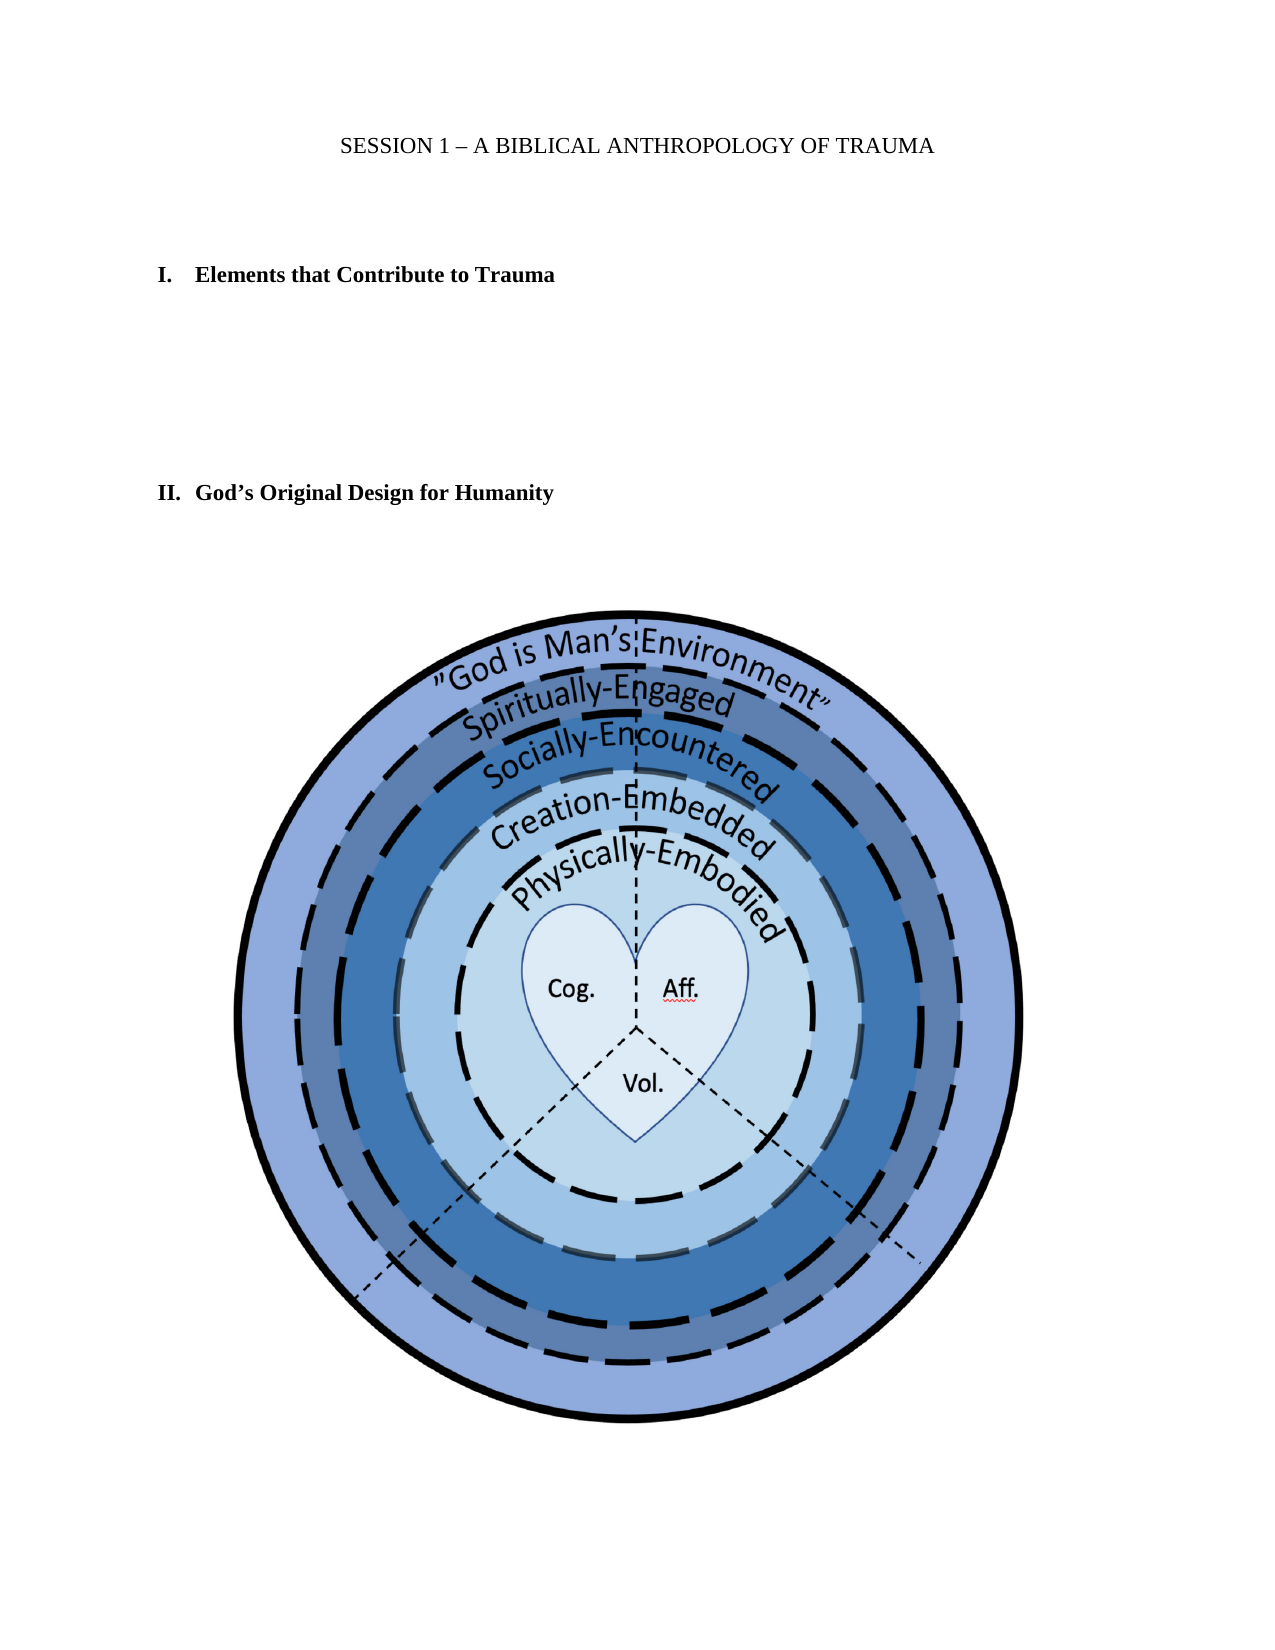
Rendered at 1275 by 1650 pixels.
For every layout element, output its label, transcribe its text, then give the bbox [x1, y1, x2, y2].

text SESSION 1 – A BIBLICAL ANTHROPOLOGY OF TRAUMA [120, 132, 1155, 159]
list God’s Original Design for Humanity [157, 479, 1155, 505]
picture [230, 599, 1029, 1429]
list Elements that Contribute to Trauma [157, 261, 1155, 287]
